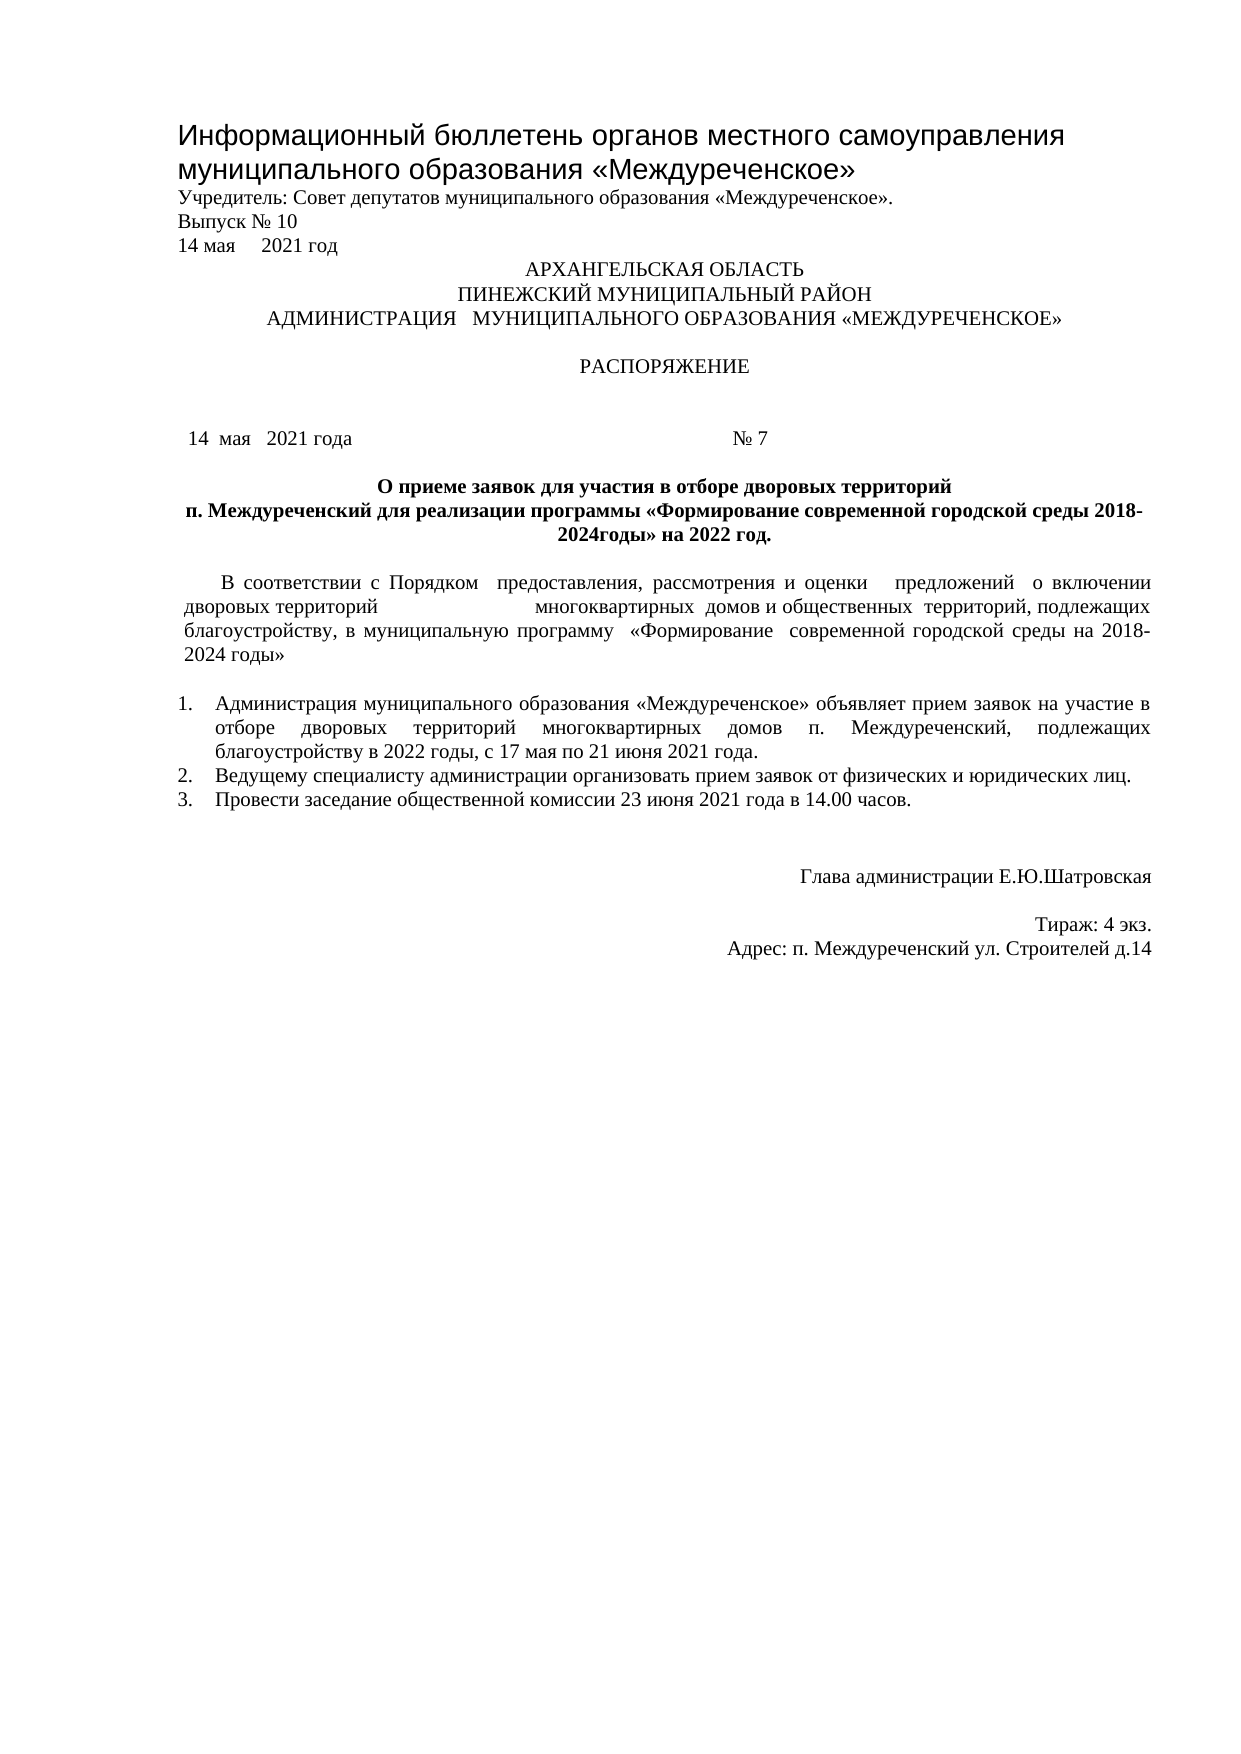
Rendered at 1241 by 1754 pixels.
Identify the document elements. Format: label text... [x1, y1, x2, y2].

list Провести заседание общественной комиссии 23 июня 2021 года в 14.00 часов. [177, 787, 1152, 811]
text Тираж: 4 экз. [177, 912, 1152, 936]
text В соответствии с Порядком предоставления, рассмотрения и оценки предложений о включении дворовых территорий многоквартирных домов и общественных территорий, подлежащих благоустройству, в муниципальную программу «Формирование современной городской среды на 2018-2024 годы» [184, 570, 1152, 666]
text РАСПОРЯЖЕНИЕ [177, 354, 1152, 378]
text АРХАНГЕЛЬСКАЯ ОБЛАСТЬ ПИНЕЖСКИЙ МУНИЦИПАЛЬНЫЙ РАЙОН [177, 257, 1152, 306]
list Ведущему специалисту администрации организовать прием заявок от физических и юридических лиц. [177, 763, 1152, 787]
text п. Междуреченский для реализации программы «Формирование современной городской среды 2018-2024годы» на 2022 год. [177, 498, 1152, 546]
text Учредитель: Совет депутатов муниципального образования «Междуреченское». [177, 185, 1152, 209]
text Адрес: п. Междуреченский ул. Строителей д.14 [177, 936, 1152, 960]
text 14 мая 2021 год [177, 233, 1152, 257]
text О приеме заявок для участия в отборе дворовых территорий [177, 474, 1152, 498]
text АДМИНИСТРАЦИЯ МУНИЦИПАЛЬНОГО ОБРАЗОВАНИЯ «МЕЖДУРЕЧЕНСКОЕ» [177, 306, 1152, 329]
text 14 мая 2021 года № 7 [177, 426, 1152, 450]
list Администрация муниципального образования «Междуреченское» объявляет прием заявок на участие в отборе дворовых территорий многоквартирных домов п. Междуреченский, подлежащих благоустройству в 2022 годы, с 17 мая по 21 июня 2021 года. [177, 691, 1152, 763]
text Информационный бюллетень органов местного самоуправления муниципального образования «Междуреченское» [177, 118, 1152, 185]
text Выпуск № 10 [177, 209, 1152, 233]
text Глава администрации Е.Ю.Шатровская [177, 864, 1152, 888]
